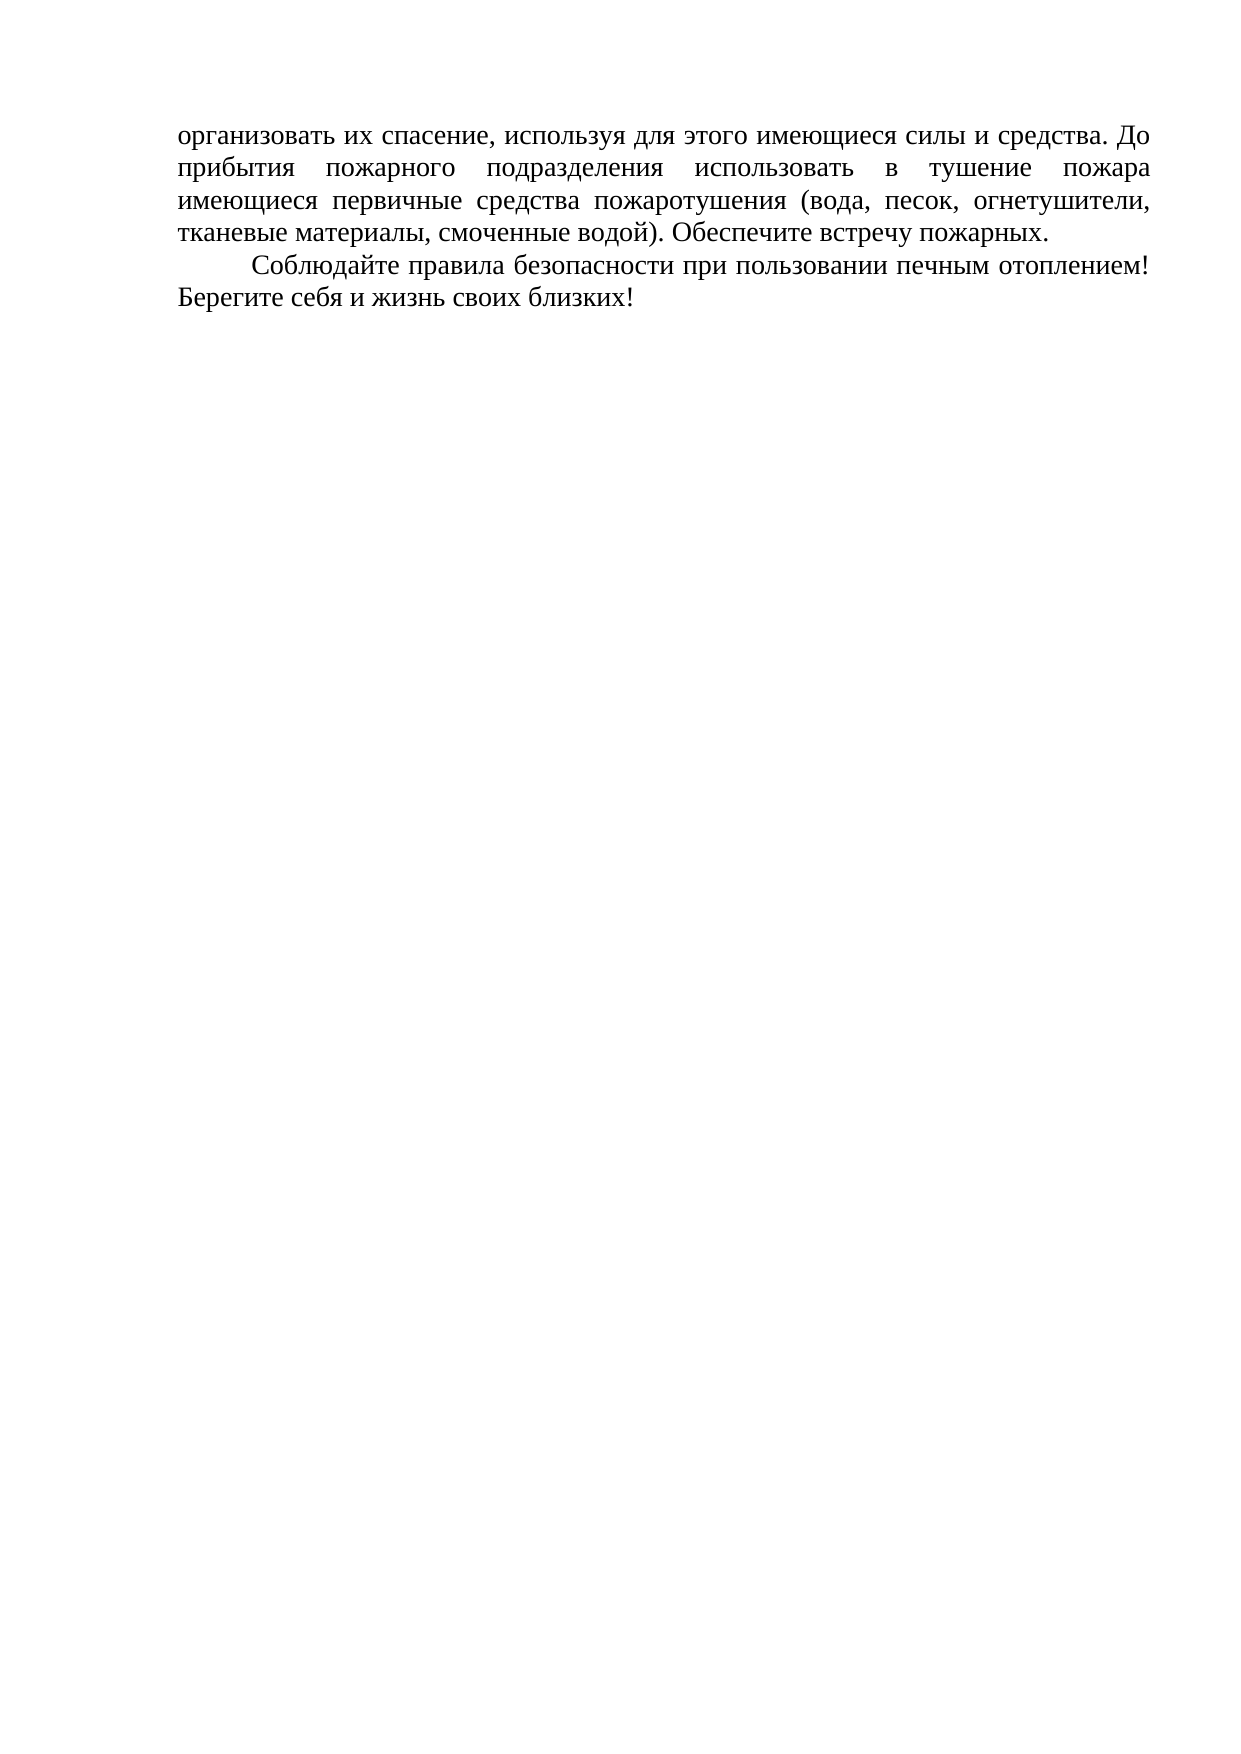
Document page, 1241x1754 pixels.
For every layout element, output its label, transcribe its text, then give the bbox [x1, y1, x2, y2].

text Соблюдайте правила безопасности при пользовании печным отоплением! Берегите себя и жизнь своих близких! [177, 248, 1152, 312]
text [177, 118, 1152, 248]
